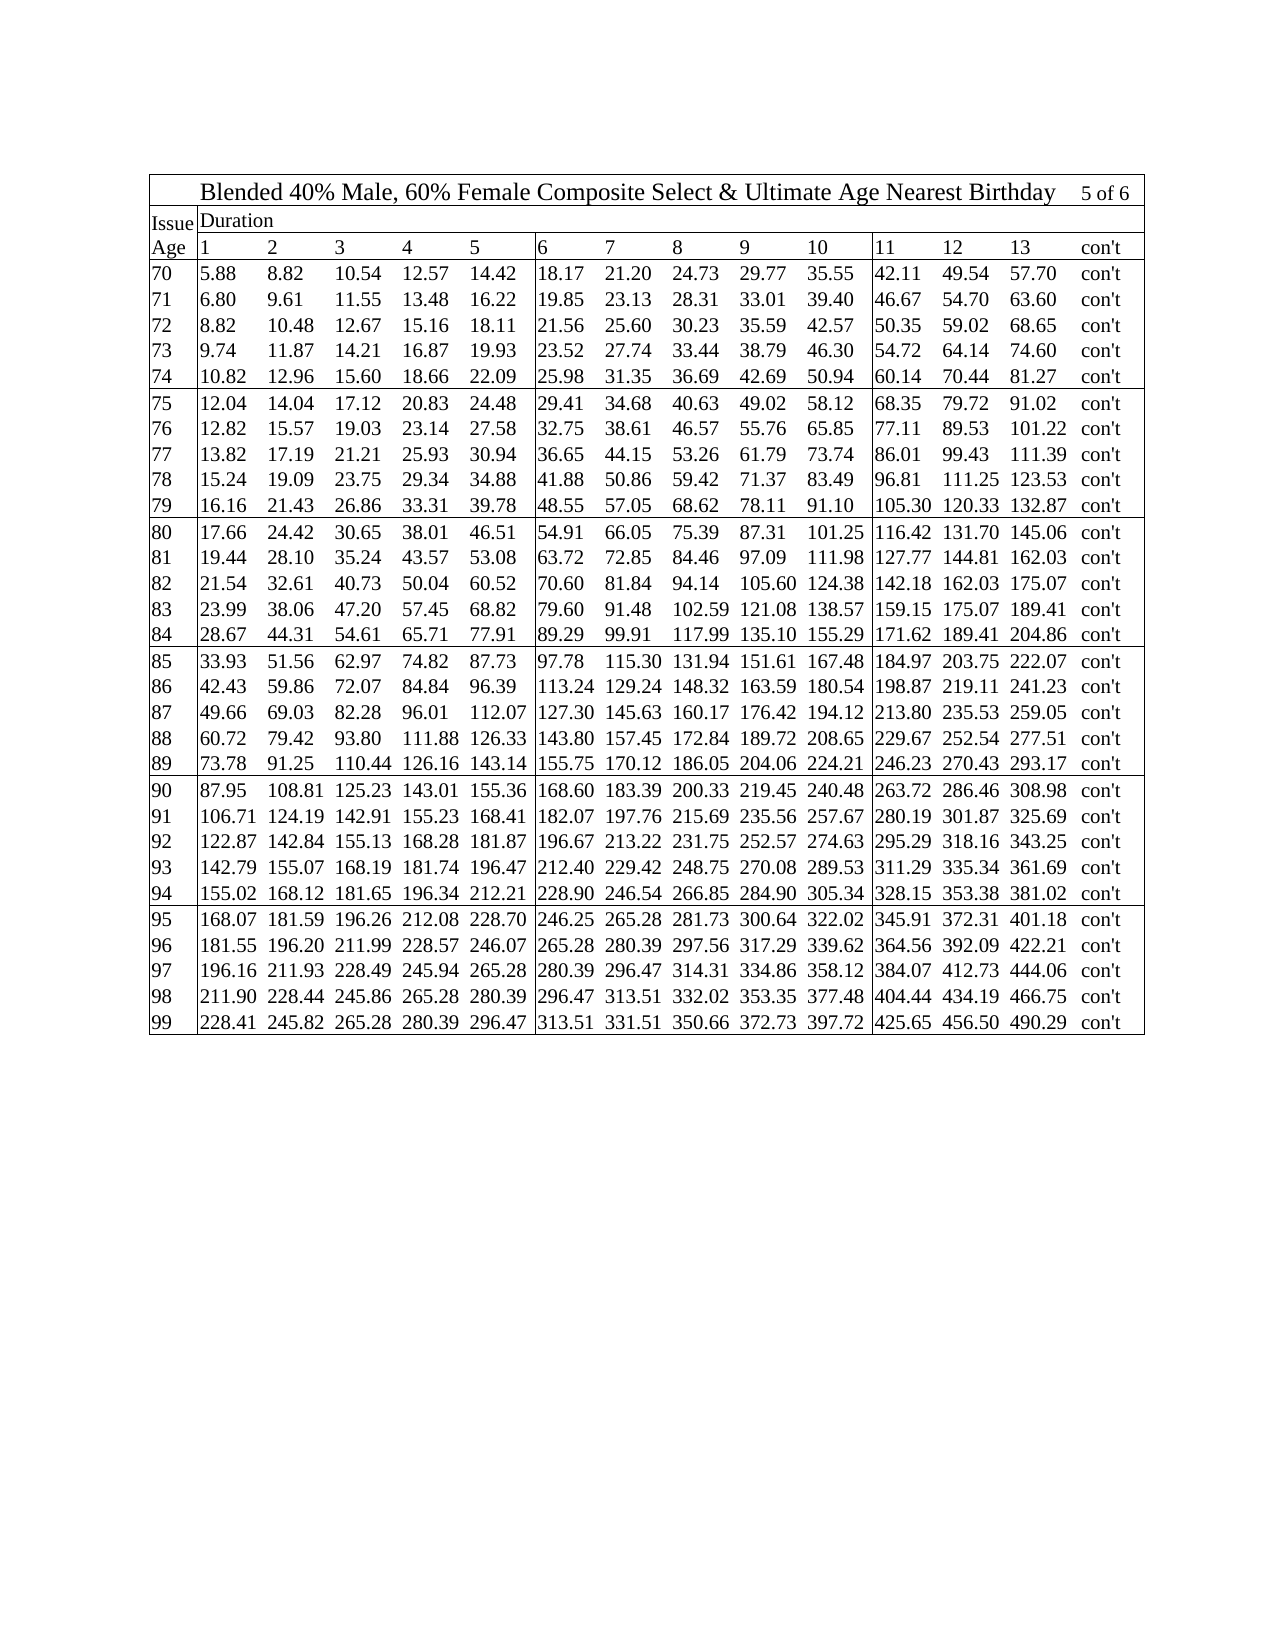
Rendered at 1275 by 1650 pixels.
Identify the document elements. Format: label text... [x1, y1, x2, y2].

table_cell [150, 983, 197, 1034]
table_cell 76 [150, 415, 197, 440]
table_cell 19.93 [468, 337, 535, 362]
table_cell 18.66 [400, 362, 468, 388]
table_cell 12.96 [265, 362, 333, 388]
table_cell 11.87 [265, 337, 333, 362]
table_cell 49.54 [940, 260, 1008, 285]
table_cell 91.02 [1008, 389, 1079, 414]
table_cell 9.74 [198, 337, 265, 362]
table_cell 30.23 [670, 311, 738, 337]
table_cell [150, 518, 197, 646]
table_cell 18.11 [468, 311, 535, 337]
table_cell 75 [150, 389, 197, 414]
table_cell 23.52 [536, 337, 603, 362]
table_cell 42.11 [873, 260, 940, 285]
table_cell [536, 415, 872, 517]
table_cell 27.58 [468, 415, 535, 440]
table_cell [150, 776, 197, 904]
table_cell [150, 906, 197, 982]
table_cell 8.82 [198, 311, 265, 337]
table_cell 13.48 [400, 285, 468, 311]
table_cell 15.57 [265, 415, 333, 440]
table_cell 5.88 [198, 260, 265, 285]
table_cell 12.04 [198, 389, 265, 414]
table_cell 14.21 [333, 337, 400, 362]
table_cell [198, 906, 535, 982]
table_cell con't [1079, 311, 1144, 337]
table_cell 42.69 [738, 362, 805, 388]
table_cell 54.72 [873, 337, 940, 362]
table_cell 10.48 [265, 311, 333, 337]
table_cell 29.41 [536, 389, 603, 414]
table_cell 31.35 [603, 362, 670, 388]
table_cell 55.76 [738, 415, 805, 440]
table_cell 63.60 [1008, 285, 1079, 311]
table_cell Duration [198, 206, 1079, 232]
table_cell 70.44 [940, 362, 1008, 388]
table_cell 33.01 [738, 285, 805, 311]
table_cell con't [1079, 260, 1144, 285]
table_cell 14.42 [468, 260, 535, 285]
table_header 5 of 6 [1079, 175, 1144, 205]
table_cell con't [1079, 337, 1144, 362]
table_cell 59.02 [940, 311, 1008, 337]
table_cell 27.74 [603, 337, 670, 362]
table_cell 70 [150, 260, 197, 285]
table_cell 24.48 [468, 389, 535, 414]
table_cell 21.20 [603, 260, 670, 285]
table_cell 11.55 [333, 285, 400, 311]
table_cell 2 [265, 233, 333, 259]
table_cell 10.82 [198, 362, 265, 388]
table_cell 11 [873, 233, 940, 259]
table_cell 6 [536, 233, 603, 259]
table_cell 8 [670, 233, 738, 259]
table_cell con't [1079, 285, 1144, 311]
table_cell 33.44 [670, 337, 738, 362]
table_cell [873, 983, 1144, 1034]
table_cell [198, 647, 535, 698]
table_cell 34.68 [603, 389, 670, 414]
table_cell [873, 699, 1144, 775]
table_cell 22.09 [468, 362, 535, 388]
table_cell 40.63 [670, 389, 738, 414]
table_cell 15.60 [333, 362, 400, 388]
table_cell 35.59 [738, 311, 805, 337]
table_cell 10 [805, 233, 872, 259]
table_cell 16.22 [468, 285, 535, 311]
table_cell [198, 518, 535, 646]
table_cell 4 [400, 233, 468, 259]
table_cell 49.02 [738, 389, 805, 414]
table_cell 74 [150, 362, 197, 388]
table_cell 42.57 [805, 311, 872, 337]
table_cell 3 [333, 233, 400, 259]
table_cell 29.77 [738, 260, 805, 285]
table_cell 24.73 [670, 260, 738, 285]
table_cell 12.82 [198, 415, 265, 440]
table_cell 20.83 [400, 389, 468, 414]
table_header [150, 175, 198, 205]
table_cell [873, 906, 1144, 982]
table_cell 15.16 [400, 311, 468, 337]
table_cell con't [1079, 362, 1144, 388]
table_cell 12.57 [400, 260, 468, 285]
table_cell 60.14 [873, 362, 940, 388]
table_cell 46.30 [805, 337, 872, 362]
table_cell 28.31 [670, 285, 738, 311]
table_cell 68.65 [1008, 311, 1079, 337]
table_cell 9.61 [265, 285, 333, 311]
table_cell 73 [150, 337, 197, 362]
table_cell 19.85 [536, 285, 603, 311]
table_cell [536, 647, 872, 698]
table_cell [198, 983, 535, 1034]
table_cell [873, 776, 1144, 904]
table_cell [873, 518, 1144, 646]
table_cell 25.60 [603, 311, 670, 337]
table_cell 35.55 [805, 260, 872, 285]
table_cell 13 [1008, 233, 1079, 259]
table_cell 32.75 [536, 415, 603, 440]
table_cell 17.12 [333, 389, 400, 414]
table_cell 58.12 [805, 389, 872, 414]
table_cell 9 [738, 233, 805, 259]
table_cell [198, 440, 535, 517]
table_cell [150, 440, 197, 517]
table_cell 38.61 [603, 415, 670, 440]
table_cell 72 [150, 311, 197, 337]
table_cell 23.14 [400, 415, 468, 440]
table_cell 39.40 [805, 285, 872, 311]
table_cell 19.03 [333, 415, 400, 440]
table_cell con't [1079, 389, 1144, 414]
table_cell 8.82 [265, 260, 333, 285]
table_cell 23.13 [603, 285, 670, 311]
table_cell 21.56 [536, 311, 603, 337]
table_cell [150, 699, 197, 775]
table_cell 1 [198, 233, 265, 259]
table_cell 14.04 [265, 389, 333, 414]
table_cell Issue Age [150, 206, 197, 259]
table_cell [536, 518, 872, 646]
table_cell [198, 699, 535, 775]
table_cell 57.70 [1008, 260, 1079, 285]
table_cell 71 [150, 285, 197, 311]
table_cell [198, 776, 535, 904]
table_cell 12 [940, 233, 1008, 259]
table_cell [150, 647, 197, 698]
table_cell 12.67 [333, 311, 400, 337]
table_cell 64.14 [940, 337, 1008, 362]
table_cell 81.27 [1008, 362, 1079, 388]
table_cell 25.98 [536, 362, 603, 388]
table_cell con't [1079, 233, 1144, 259]
table_header Blended 40% Male, 60% Female Composite Select & Ultimate Age Nearest Birthday [198, 175, 1079, 205]
table_cell 6.80 [198, 285, 265, 311]
table_cell 50.94 [805, 362, 872, 388]
table_cell 16.87 [400, 337, 468, 362]
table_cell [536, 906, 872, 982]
table_cell 36.69 [670, 362, 738, 388]
table_cell 10.54 [333, 260, 400, 285]
table_cell 68.35 [873, 389, 940, 414]
table_cell 74.60 [1008, 337, 1079, 362]
table_cell 50.35 [873, 311, 940, 337]
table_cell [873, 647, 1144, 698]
table_cell 46.57 [670, 415, 738, 440]
table_cell 38.79 [738, 337, 805, 362]
table_cell 5 [468, 233, 535, 259]
table_cell 7 [603, 233, 670, 259]
table_cell 54.70 [940, 285, 1008, 311]
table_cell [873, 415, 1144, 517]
table_cell 46.67 [873, 285, 940, 311]
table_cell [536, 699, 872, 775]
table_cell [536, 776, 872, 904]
table_cell 18.17 [536, 260, 603, 285]
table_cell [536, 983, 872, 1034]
table_cell [1079, 206, 1144, 232]
table_cell 79.72 [940, 389, 1008, 414]
